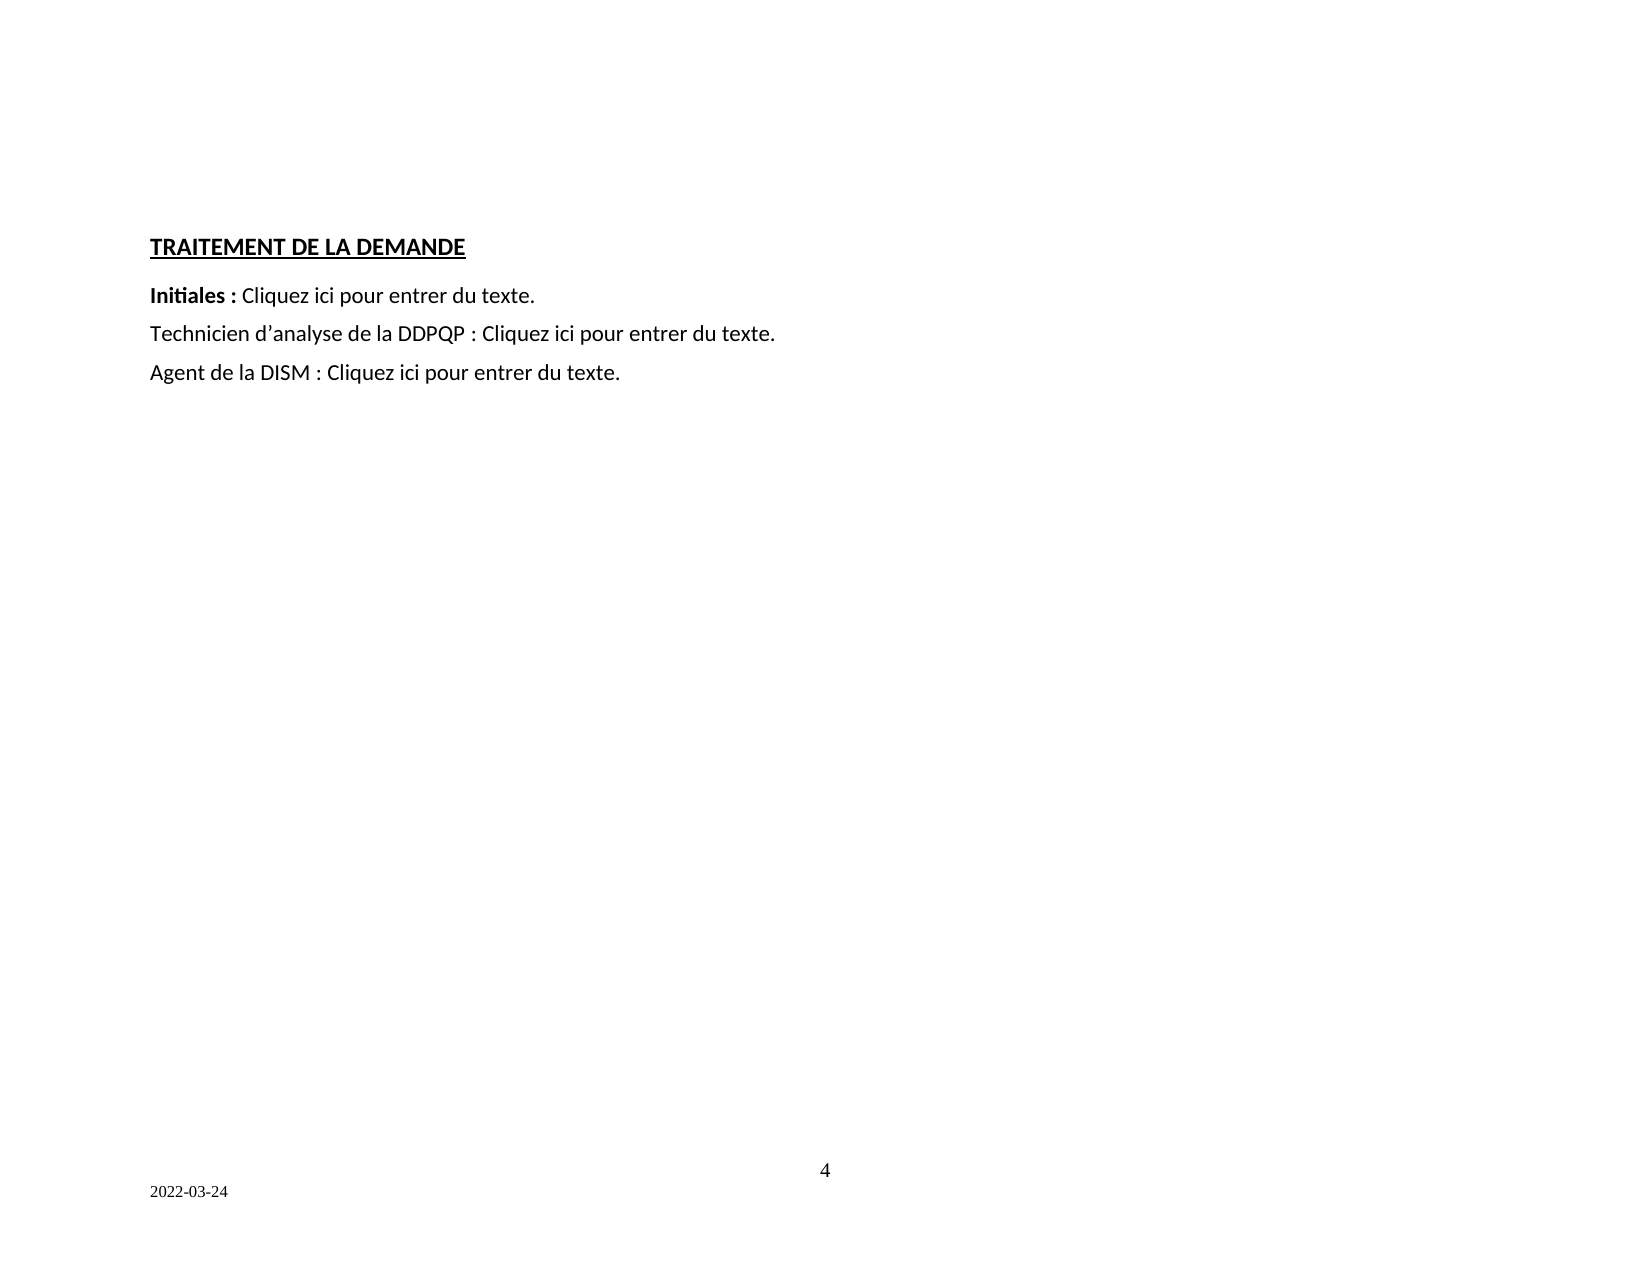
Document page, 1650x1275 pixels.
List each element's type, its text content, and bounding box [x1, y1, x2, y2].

text Initiales : [150, 281, 1500, 309]
text Technicien d’analyse de la DDPQP : [150, 319, 1500, 347]
text TRAITEMENT DE LA DEMANDE [150, 231, 1500, 262]
text Agent de la DISM : [150, 358, 1500, 386]
